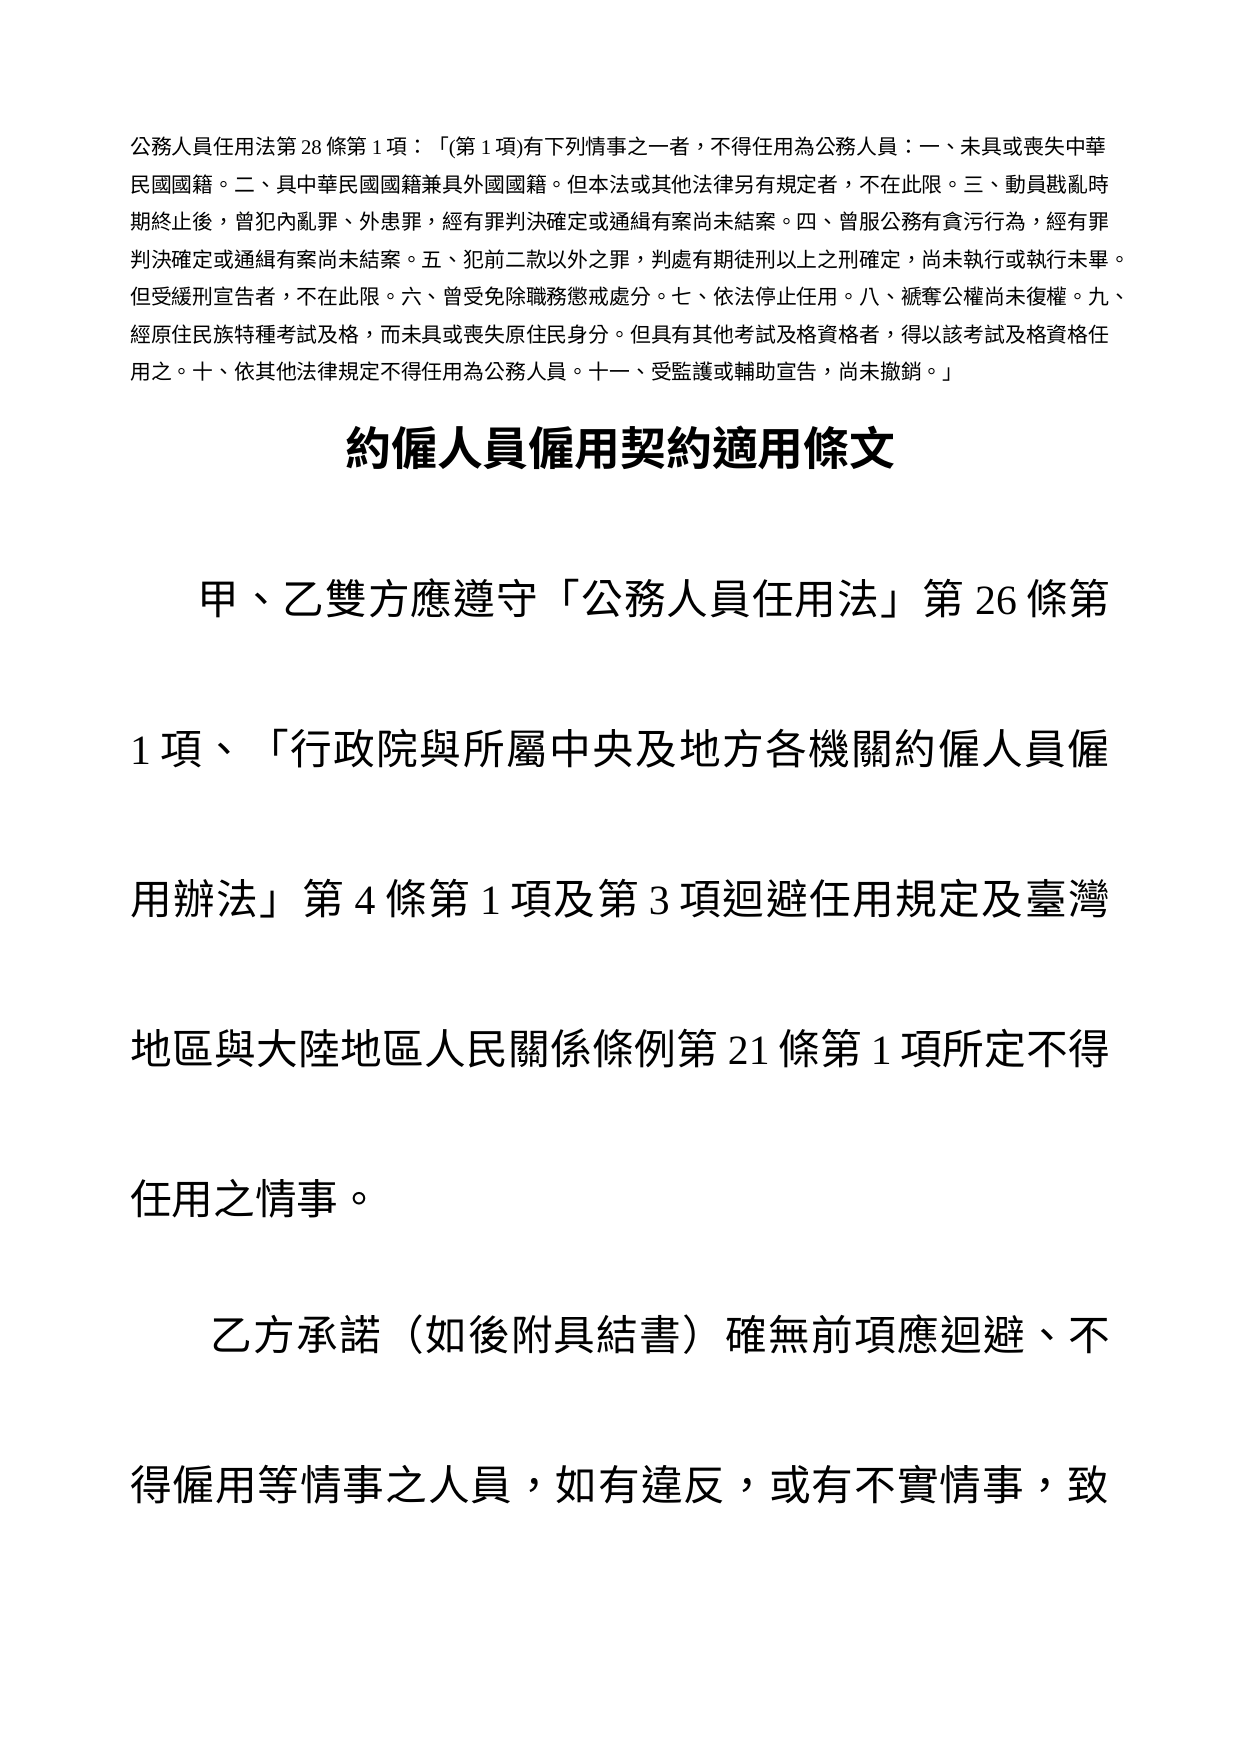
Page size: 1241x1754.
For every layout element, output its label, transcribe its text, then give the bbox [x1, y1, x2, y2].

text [130, 1294, 1110, 1519]
text 甲、乙雙方應遵守「公務人員任用法」第26條第1項、「行政院與所屬中央及地方各機關約僱人員僱用辦法」第4條第1項及第3項迴避任用規定及臺灣地區與大陸地區人民關係條例第21條第1項所定不得任用之情事。 [130, 559, 1110, 1234]
text 公務人員任用法第28條第1項：「(第1項)有下列情事之一者，不得任用為公務人員：一、未具或喪失中華民國國籍。二、具中華民國國籍兼具外國國籍。但本法或其他法律另有規定者，不在此限。三、動員戡亂時期終止後，曾犯內亂罪、外患罪，經有罪判決確定或通緝有案尚未結案。四、曾服公務有貪污行為，經有罪判決確定或通緝有案尚未結案。五、犯前二款以外之罪，判處有期徒刑以上之刑確定，尚未執行或執行未畢。但受緩刑宣告者，不在此限。六、曾受免除職務懲戒處分。七、依法停止任用。八、褫奪公權尚未復權。九、經原住民族特種考試及格，而未具或喪失原住民身分。但具有其他考試及格資格者，得以該考試及格資格任用之。十、依其他法律規定不得任用為公務人員。十一、受監護或輔助宣告，尚未撤銷。」 [130, 127, 1110, 389]
text 約僱人員僱用契約適用條文 [130, 408, 1110, 483]
